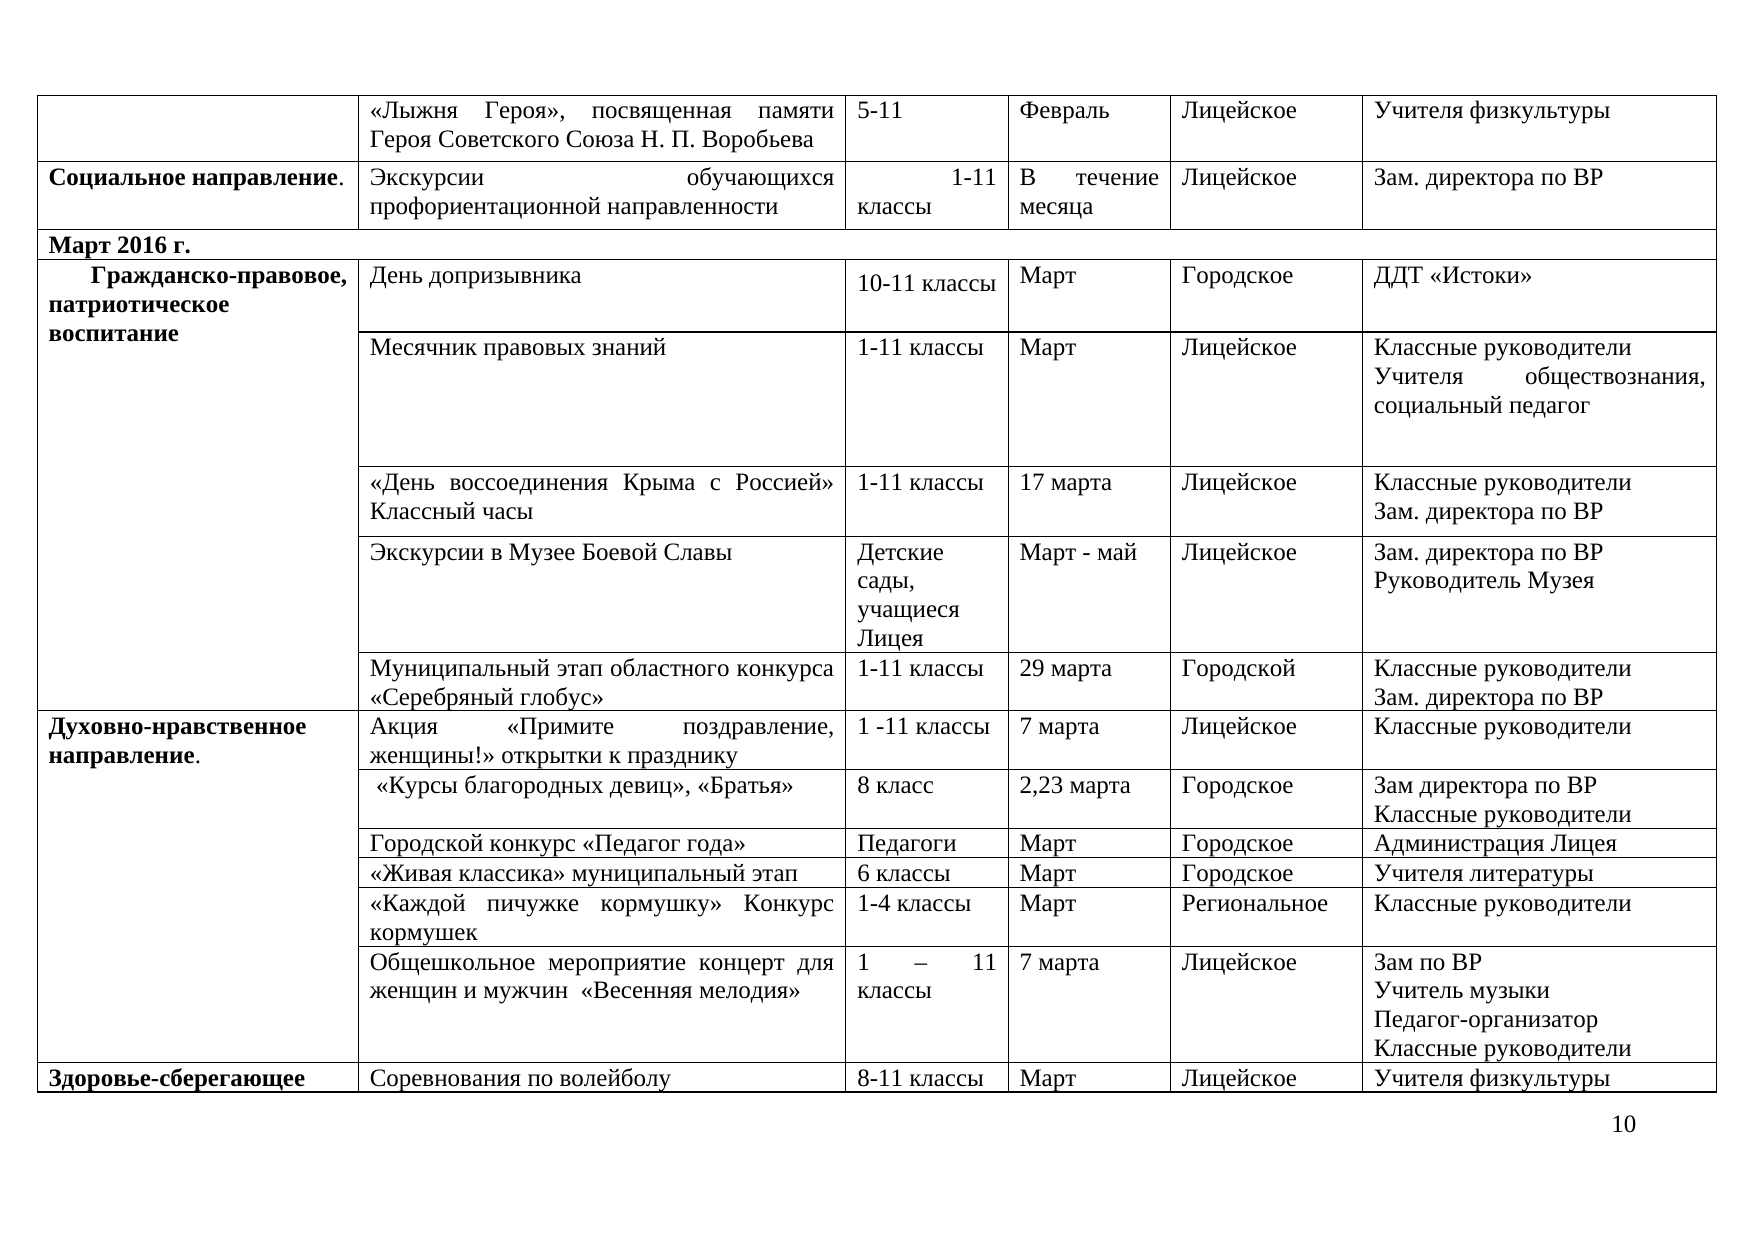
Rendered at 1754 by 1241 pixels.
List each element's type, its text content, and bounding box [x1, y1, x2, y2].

table_cell «Каждой пичужке кормушку» Конкурс кормушек [359, 888, 845, 946]
table_cell В течение месяца [1009, 162, 1170, 229]
table_cell Лицейское [1171, 537, 1362, 652]
table_cell 1-11 классы [846, 467, 1008, 536]
table_cell Классные руководители Зам. директора по ВР [1363, 653, 1716, 710]
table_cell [38, 96, 358, 161]
table_cell Март [1009, 333, 1170, 466]
table_cell 2,23 марта [1009, 770, 1170, 827]
table_cell «День воссоединения Крыма с Россией» Классный часы [359, 467, 845, 536]
table_cell Классные руководители Зам. директора по ВР [1363, 467, 1716, 536]
table_cell Городское [1171, 260, 1362, 331]
table_cell Лицейское [1171, 1063, 1362, 1091]
table_cell День допризывника [359, 260, 845, 331]
table_cell Лицейское [1171, 467, 1362, 536]
table_cell Лицейское [1171, 711, 1362, 769]
table_cell Учителя физкультуры [1363, 96, 1716, 161]
table_cell Детские сады, учащиеся Лицея [846, 537, 1008, 652]
table_cell Месячник правовых знаний [359, 333, 845, 466]
table_cell 7 марта [1009, 947, 1170, 1062]
table_cell Муниципальный этап областного конкурса «Серебряный глобус» [359, 653, 845, 710]
table_cell Лицейское [1171, 162, 1362, 229]
table_cell «Живая классика» муниципальный этап [359, 858, 845, 887]
table_cell Экскурсии в Музее Боевой Славы [359, 537, 845, 652]
table_cell 1-4 классы [846, 888, 1008, 946]
table_cell 1 – 11 классы [846, 947, 1008, 1062]
table_cell Зам директора по ВР Классные руководители [1363, 770, 1716, 827]
table_cell Март [1009, 829, 1170, 857]
table_cell Учителя литературы [1363, 858, 1716, 887]
table_cell 29 марта [1009, 653, 1170, 710]
table_cell 1-11 классы [846, 162, 1008, 229]
table_cell Региональное [1171, 888, 1362, 946]
table_cell Лицейское [1171, 947, 1362, 1062]
table_cell 8 класс [846, 770, 1008, 827]
table_cell Акция «Примите поздравление, женщины!» открытки к празднику [359, 711, 845, 769]
table_cell 5-11 [846, 96, 1008, 161]
table_cell 8-11 классы [846, 1063, 1008, 1091]
table_cell 1-11 классы [846, 653, 1008, 710]
table_cell ДДТ «Истоки» [1363, 260, 1716, 331]
table_cell Февраль [1009, 96, 1170, 161]
table_cell «Курсы благородных девиц», «Братья» [359, 770, 845, 827]
table_cell Классные руководители [1363, 888, 1716, 946]
table_cell Педагоги [846, 829, 1008, 857]
table_cell Лицейское [1171, 96, 1362, 161]
table_cell Духовно-нравственное направление. [38, 711, 358, 1062]
table_cell Социальное направление. [38, 162, 358, 229]
table_cell Администрация Лицея [1363, 829, 1716, 857]
table_cell Март [1009, 260, 1170, 331]
table_cell Соревнования по волейболу [359, 1063, 845, 1091]
table_cell Городской конкурс «Педагог года» [359, 829, 845, 857]
table_cell Март [1009, 858, 1170, 887]
table_cell Март [1009, 888, 1170, 946]
table_cell Гражданско-правовое, патриотическое воспитание [38, 260, 358, 710]
table_cell Март [1009, 1063, 1170, 1091]
table_cell Классные руководители [1363, 711, 1716, 769]
table_cell Учителя физкультуры [1363, 1063, 1716, 1091]
table_cell 6 классы [846, 858, 1008, 887]
table_cell Экскурсии обучающихся профориентационной направленности [359, 162, 845, 229]
table_cell Общешкольное мероприятие концерт для женщин и мужчин «Весенняя мелодия» [359, 947, 845, 1062]
table_cell Городской [1171, 653, 1362, 710]
table_cell «Лыжня Героя», посвященная памяти Героя Советского Союза Н. П. Воробьева [359, 96, 845, 161]
table_cell Классные руководители Учителя обществознания, социальный педагог [1363, 333, 1716, 466]
table_cell Городское [1171, 858, 1362, 887]
table_cell Март - май [1009, 537, 1170, 652]
table_cell Зам. директора по ВР [1363, 162, 1716, 229]
table_cell 1-11 классы [846, 333, 1008, 466]
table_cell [38, 1063, 358, 1091]
table_cell Лицейское [1171, 333, 1362, 466]
table_cell Зам по ВР Учитель музыки Педагог-организатор Классные руководители [1363, 947, 1716, 1062]
table_cell Зам. директора по ВР Руководитель Музея [1363, 537, 1716, 652]
table_cell Городское [1171, 829, 1362, 857]
table_cell Городское [1171, 770, 1362, 827]
table_cell Март 2016 г. [38, 230, 1716, 259]
table_cell 7 марта [1009, 711, 1170, 769]
table_cell 1 -11 классы [846, 711, 1008, 769]
table_cell 10-11 классы [846, 260, 1008, 331]
table_cell 17 марта [1009, 467, 1170, 536]
